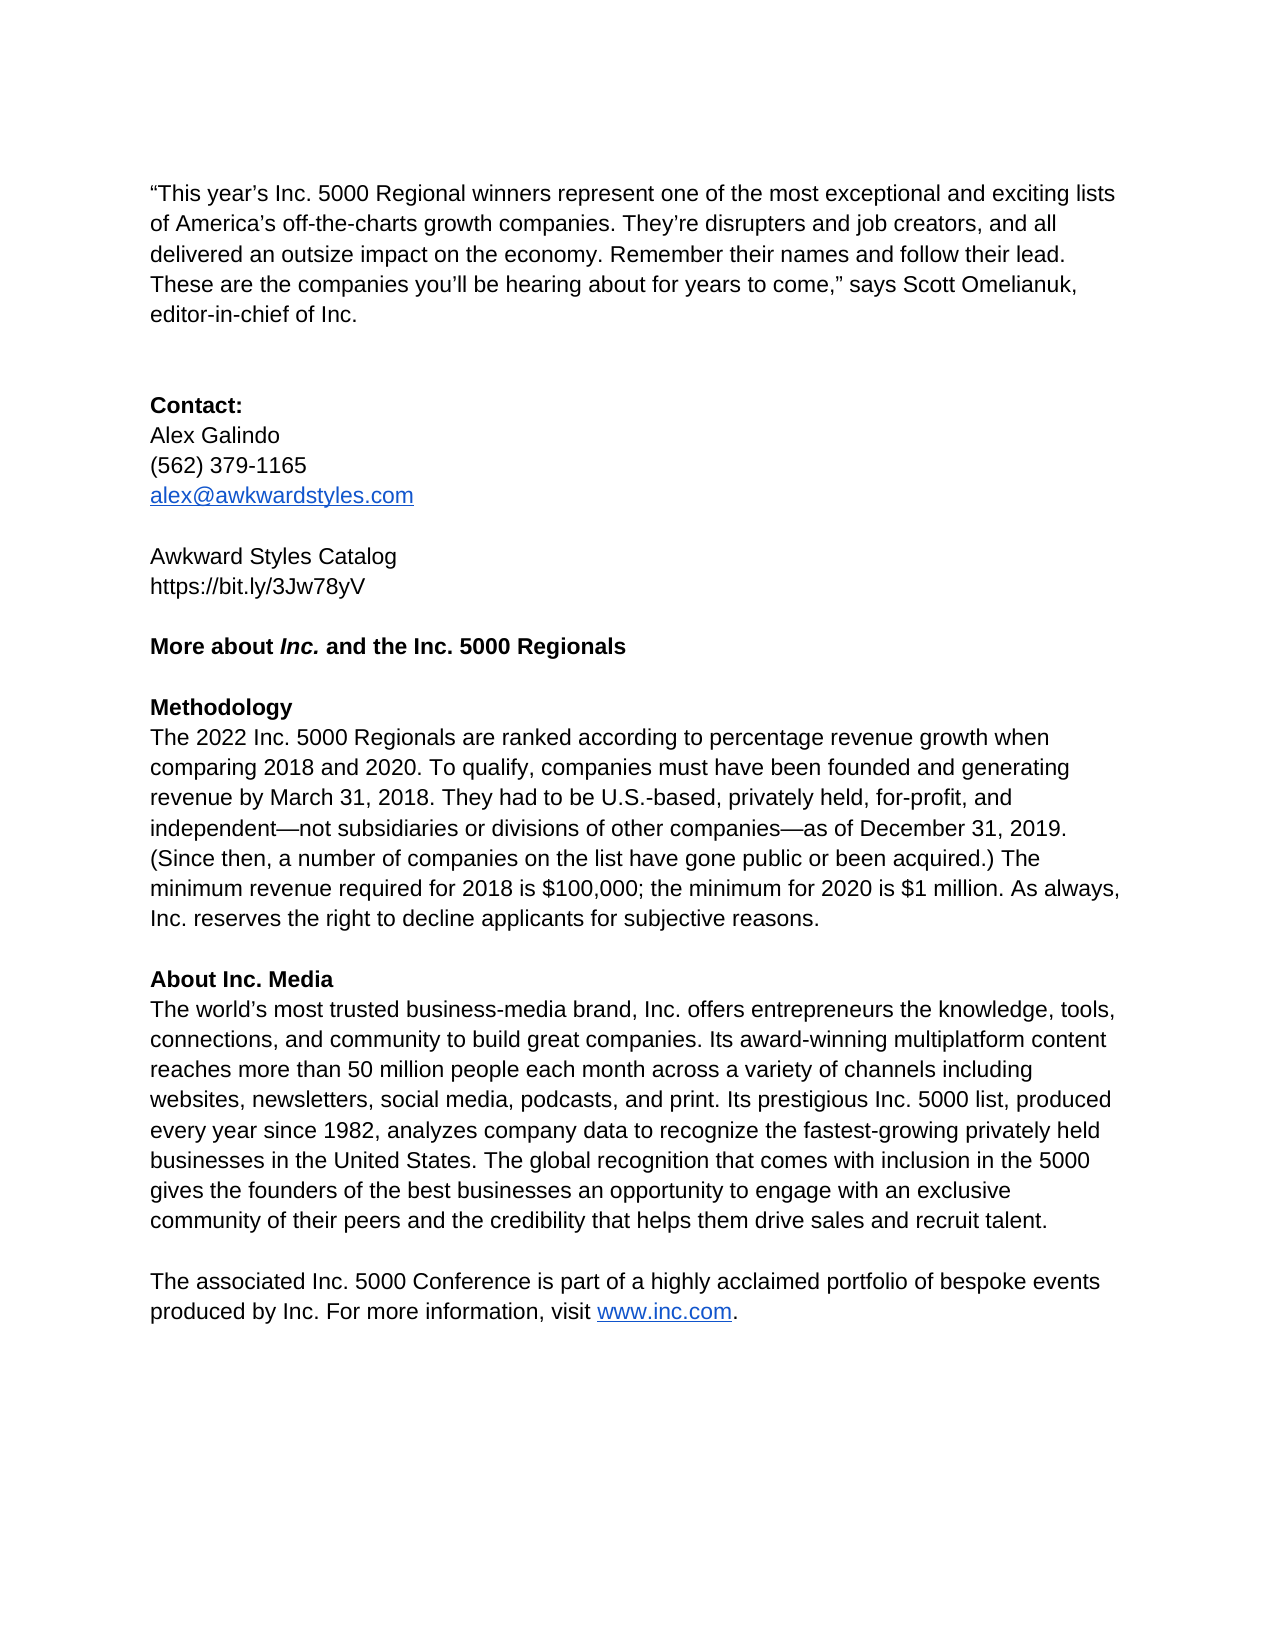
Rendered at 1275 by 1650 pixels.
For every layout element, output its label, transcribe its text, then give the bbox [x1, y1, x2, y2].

text alex@awkwardstyles.com [150, 482, 1125, 509]
text Contact: [150, 392, 1125, 418]
text More about Inc. and the Inc. 5000 Regionals [150, 633, 1125, 660]
text https://bit.ly/3Jw78yV [150, 573, 1125, 599]
text Alex Galindo [150, 422, 1125, 448]
text (562) 379-1165 [150, 452, 1125, 478]
text The world’s most trusted business-media brand, Inc. offers entrepreneurs the knowledge, tools, connections, and community to build great companies. Its award-winning multiplatform content reaches more than 50 million people each month across a variety of channels including websites, newsletters, social media, podcasts, and print. Its prestigious Inc. 5000 list, produced every year since 1982, analyzes company data to recognize the fastest-growing privately held businesses in the United States. The global recognition that comes with inclusion in the 5000 gives the founders of the best businesses an opportunity to engage with an exclusive community of their peers and the credibility that helps them drive sales and recruit talent. [150, 996, 1125, 1234]
text “This year’s Inc. 5000 Regional winners represent one of the most exceptional and exciting lists of America’s off-the-charts growth companies. They’re disrupters and job creators, and all delivered an outsize impact on the economy. Remember their names and follow their lead. These are the companies you’ll be hearing about for years to come,” says Scott Omelianuk, editor-in-chief of Inc. [150, 180, 1125, 327]
text About Inc. Media [150, 966, 1125, 992]
text The 2022 Inc. 5000 Regionals are ranked according to percentage revenue growth when comparing 2018 and 2020. To qualify, companies must have been founded and generating revenue by March 31, 2018. They had to be U.S.-based, privately held, for-profit, and independent—not subsidiaries or divisions of other companies—as of December 31, 2019. (Since then, a number of companies on the list have gone public or been acquired.) The minimum revenue required for 2018 is $100,000; the minimum for 2020 is $1 million. As always, Inc. reserves the right to decline applicants for subjective reasons. [150, 724, 1125, 932]
text Methodology [150, 694, 1125, 720]
text Awkward Styles Catalog [150, 543, 1125, 569]
text The associated Inc. 5000 Conference is part of a highly acclaimed portfolio of bespoke events produced by Inc. For more information, visit www.inc.com. [150, 1268, 1125, 1324]
